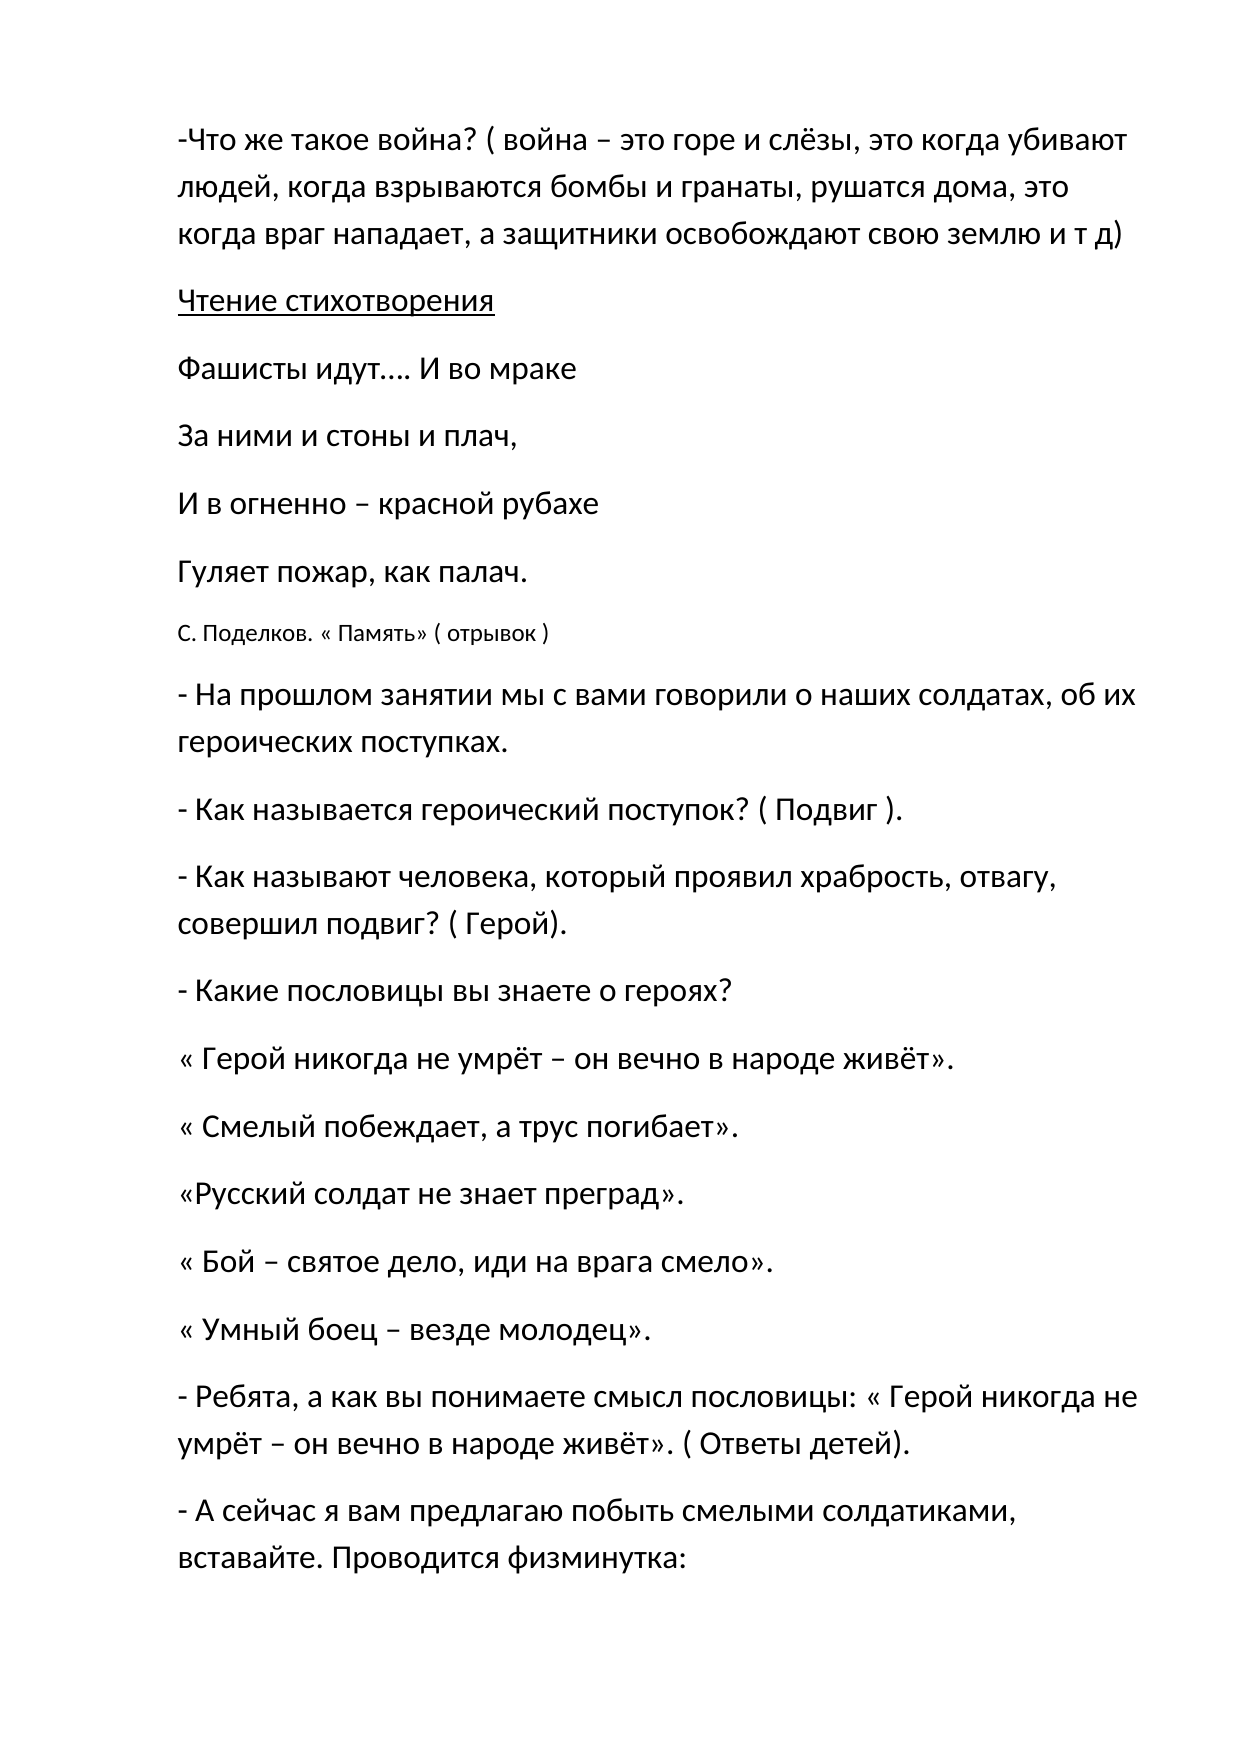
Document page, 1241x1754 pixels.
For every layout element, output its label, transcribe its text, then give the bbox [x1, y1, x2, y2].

text Чтение стихотворения [177, 279, 1152, 320]
text « Умный боец – везде молодец». [177, 1307, 1152, 1348]
text - Как называется героический поступок? ( Подвиг ). [177, 787, 1152, 828]
text - Ребята, а как вы понимаете смысл пословицы: « Герой никогда не умрёт – он вечно в народе живёт». ( Ответы детей). [177, 1375, 1152, 1463]
text « Бой – святое дело, иди на врага смело». [177, 1240, 1152, 1281]
text Гуляет пожар, как палач. [177, 550, 1152, 590]
text -Что же такое война? ( война – это горе и слёзы, это когда убивают людей, когда взрываются бомбы и гранаты, рушатся дома, это когда враг нападает, а защитники освобождают свою землю и т д) [177, 118, 1152, 252]
text - Как называют человека, который проявил храбрость, отвагу, совершил подвиг? ( Герой). [177, 855, 1152, 943]
text И в огненно – красной рубахе [177, 482, 1152, 523]
text - А сейчас я вам предлагаю побыть смелыми солдатиками, вставайте. Проводится физминутка: [177, 1489, 1152, 1577]
text Фашисты идут…. И во мраке [177, 347, 1152, 388]
text С. Поделков. « Память» ( отрывок ) [177, 617, 1152, 648]
text - Какие пословицы вы знаете о героях? [177, 969, 1152, 1010]
text За ними и стоны и плач, [177, 414, 1152, 455]
text - На прошлом занятии мы с вами говорили о наших солдатах, об их героических поступках. [177, 673, 1152, 761]
text « Смелый побеждает, а трус погибает». [177, 1105, 1152, 1145]
text « Герой никогда не умрёт – он вечно в народе живёт». [177, 1037, 1152, 1078]
text «Русский солдат не знает преград». [177, 1172, 1152, 1213]
